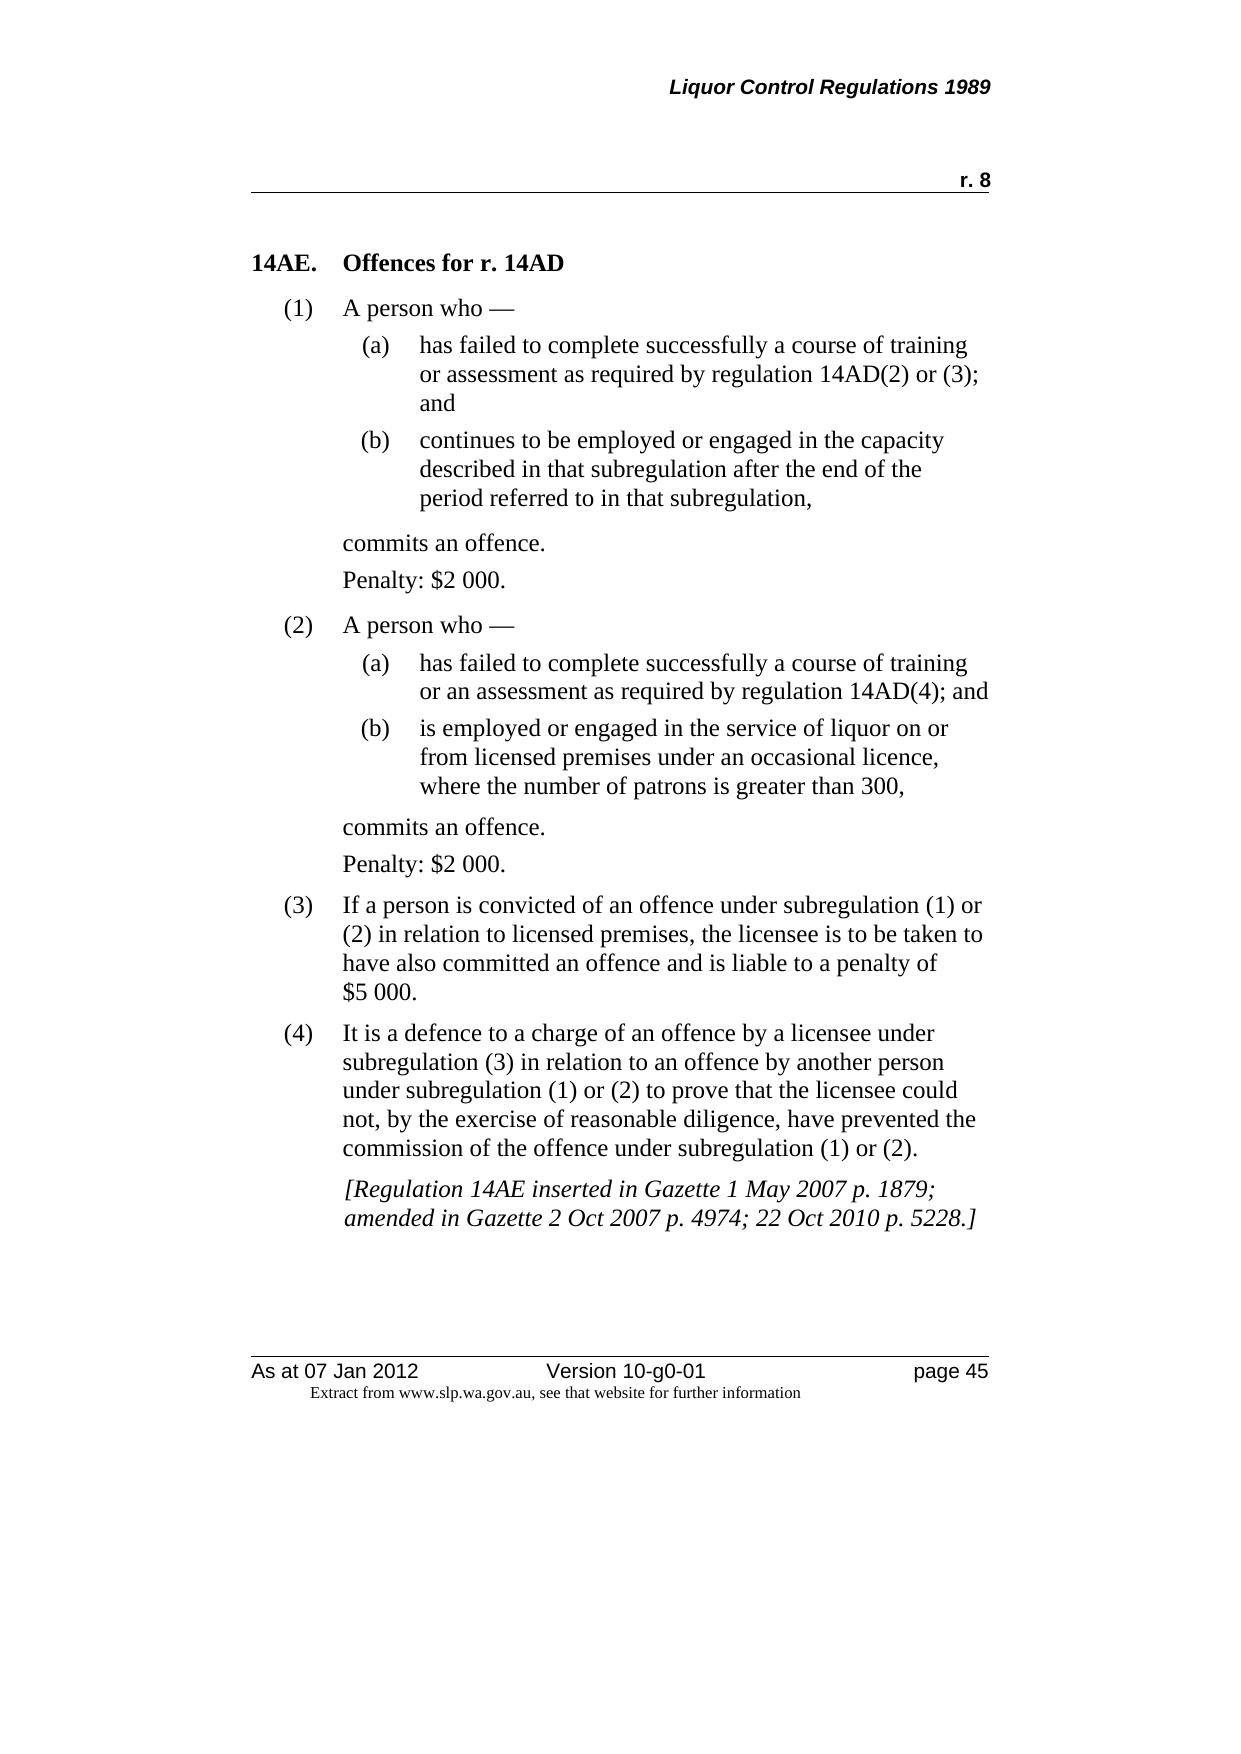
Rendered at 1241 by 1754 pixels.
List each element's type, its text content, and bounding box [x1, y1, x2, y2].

text commits an offence. [251, 528, 989, 557]
text Penalty: $2 000. [251, 849, 989, 878]
text (a) has failed to complete successfully a course of training or assessment as required by regulation 14AD(2) or (3); and [251, 331, 989, 417]
text commits an offence. [251, 812, 989, 841]
text (b) continues to be employed or engaged in the capacity described in that subregulation after the end of the period referred to in that subregulation, [251, 425, 989, 511]
text (b) is employed or engaged in the service of liquor on or from licensed premises under an occasional licence, where the number of patrons is greater than 300, [251, 713, 989, 800]
text (3) If a person is convicted of an offence under subregulation (1) or (2) in relation to licensed premises, the licensee is to be taken to have also committed an offence and is liable to a penalty of $5 000. [251, 891, 989, 1006]
text (a) has failed to complete successfully a course of training or an assessment as required by regulation 14AD(4); and [251, 648, 989, 705]
text (2) A person who — [251, 611, 989, 639]
text (4) It is a defence to a charge of an offence by a licensee under subregulation (3) in relation to an offence by another person under subregulation (1) or (2) to prove that the licensee could not, by the exercise of reasonable diligence, have prevented the commission of the offence under subregulation (1) or (2). [251, 1018, 989, 1162]
text Penalty: $2 000. [251, 565, 989, 594]
text [Regulation 14AE inserted in Gazette 1 May 2007 p. 1879; amended in Gazette 2 Oct 2007 p. 4974; 22 Oct 2010 p. 5228.] [251, 1174, 989, 1232]
text (1) A person who — [251, 293, 989, 322]
subtitle 14AE. Offences for r. 14AD [251, 248, 989, 277]
